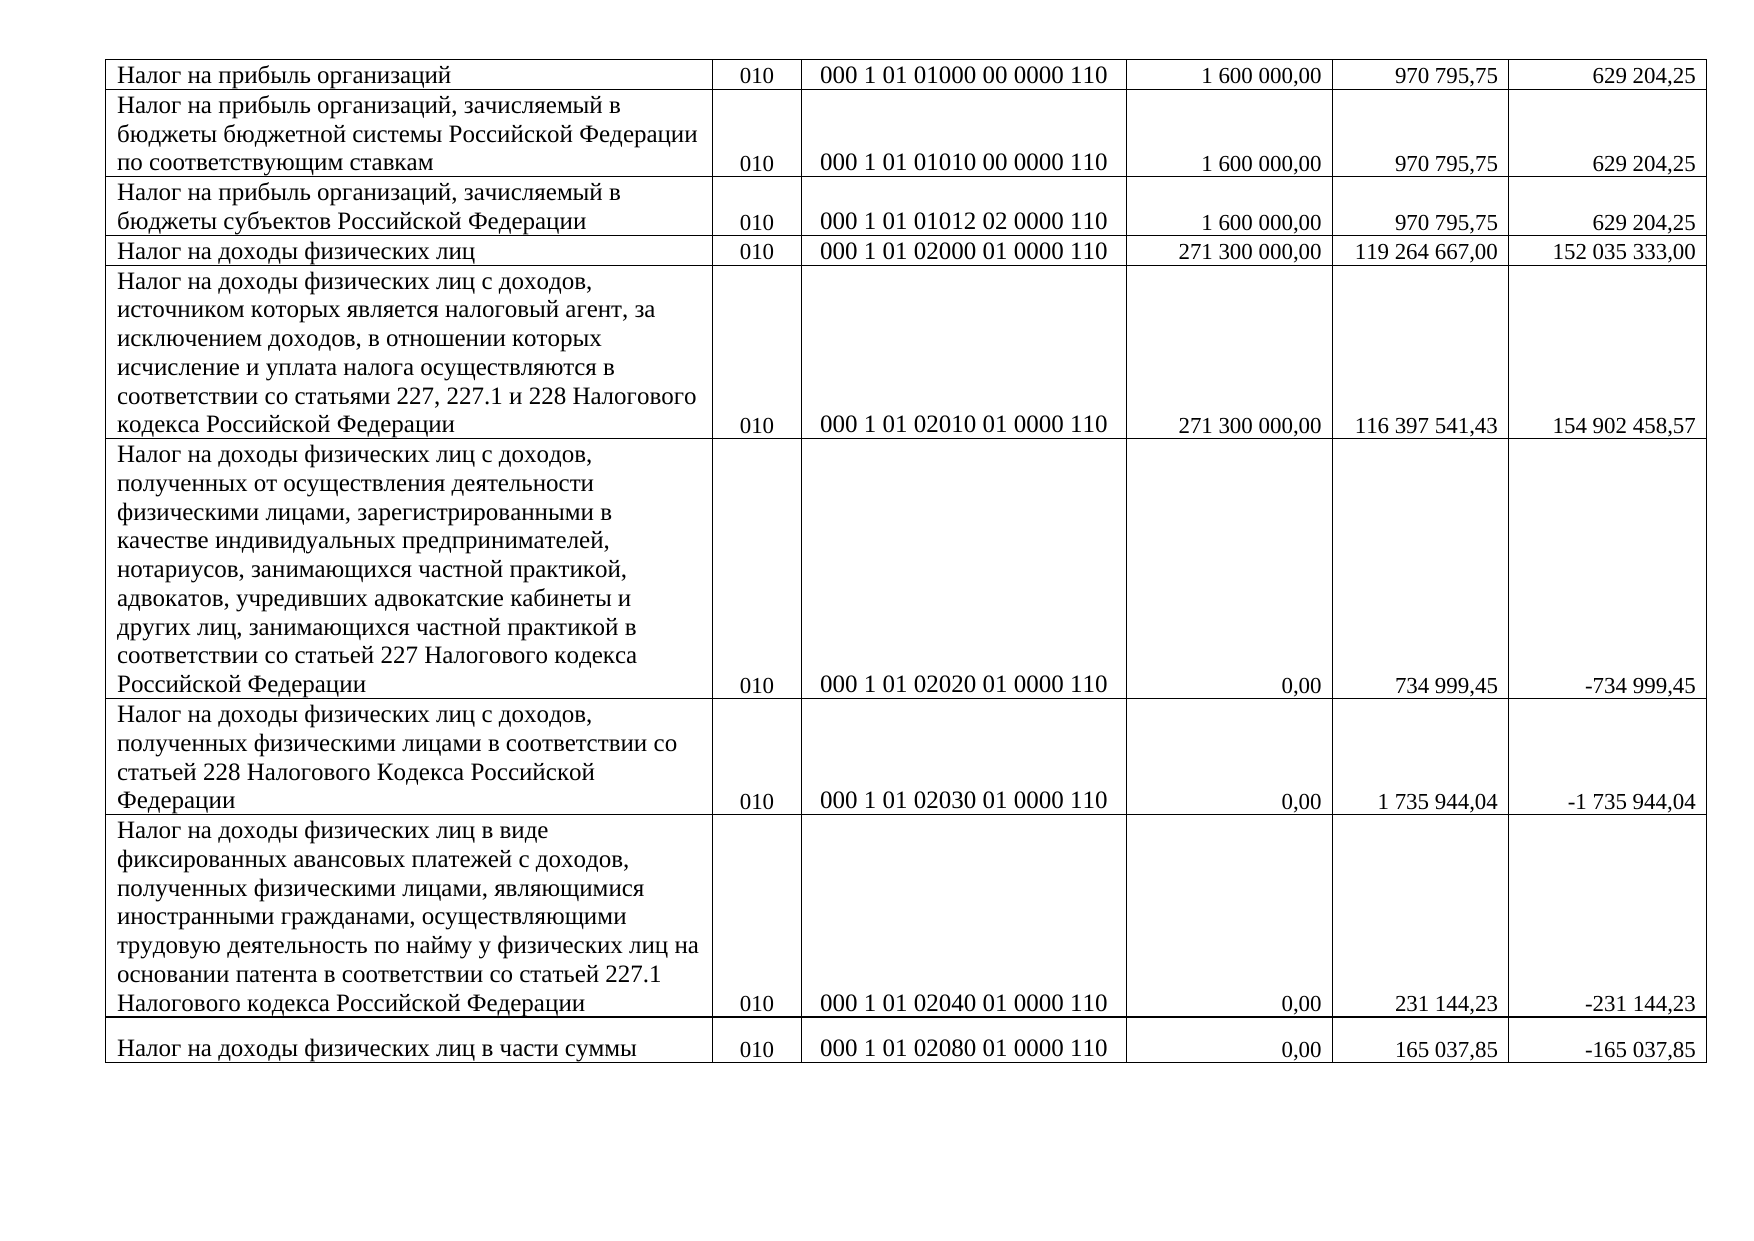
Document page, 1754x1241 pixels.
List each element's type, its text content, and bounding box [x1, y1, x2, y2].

table_cell 010 [713, 699, 801, 814]
table_cell 000 1 01 02010 01 0000 110 [802, 266, 1126, 438]
table_cell 119 264 667,00 [1333, 236, 1508, 265]
table_cell 629 204,25 [1509, 90, 1706, 176]
table_cell 116 397 541,43 [1333, 266, 1508, 438]
table_cell Налог на доходы физических лиц с доходов, полученных физическими лицами в соответствии со статьей 228 Налогового Кодекса Российской Федерации [106, 699, 712, 814]
table_cell 970 795,75 [1333, 60, 1508, 89]
table_cell 231 144,23 [1333, 815, 1508, 1016]
table_cell 000 1 01 02000 01 0000 110 [802, 236, 1126, 265]
table_cell 0,00 [1127, 815, 1332, 1016]
table_cell 165 037,85 [1333, 1018, 1508, 1062]
table_cell 010 [713, 439, 801, 698]
table_cell 010 [713, 1018, 801, 1062]
table_cell 000 1 01 02040 01 0000 110 [802, 815, 1126, 1016]
table_cell 970 795,75 [1333, 177, 1508, 235]
table_cell Налог на доходы физических лиц с доходов, полученных от осуществления деятельности физическими лицами, зарегистрированными в качестве индивидуальных предпринимателей, нотариусов, занимающихся частной практикой, адвокатов, учредивших адвокатские кабинеты и других лиц, занимающихся частной практикой в соответствии со статьей 227 Налогового кодекса Российской Федерации [106, 439, 712, 698]
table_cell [106, 1018, 712, 1062]
table_cell 000 1 01 01012 02 0000 110 [802, 177, 1126, 235]
table_cell 629 204,25 [1509, 60, 1706, 89]
table_cell 1 735 944,04 [1333, 699, 1508, 814]
table_cell Налог на доходы физических лиц с доходов, источником которых является налоговый агент, за исключением доходов, в отношении которых исчисление и уплата налога осуществляются в соответствии со статьями 227, 227.1 и 228 Налогового кодекса Российской Федерации [106, 266, 712, 438]
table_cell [802, 1018, 1126, 1062]
table_cell 1 600 000,00 [1127, 177, 1332, 235]
table_cell 000 1 01 01010 00 0000 110 [802, 90, 1126, 176]
table_cell 010 [713, 60, 801, 89]
table_cell 734 999,45 [1333, 439, 1508, 698]
table_cell Налог на прибыль организаций, зачисляемый в бюджеты бюджетной системы Российской Федерации по соответствующим ставкам [106, 90, 712, 176]
table_cell 1 600 000,00 [1127, 90, 1332, 176]
table_cell 152 035 333,00 [1509, 236, 1706, 265]
table_cell Налог на доходы физических лиц в виде фиксированных авансовых платежей с доходов, полученных физическими лицами, являющимися иностранными гражданами, осуществляющими трудовую деятельность по найму у физических лиц на основании патента в соответствии со статьей 227.1 Налогового кодекса Российской Федерации [106, 815, 712, 1016]
table_cell 629 204,25 [1509, 177, 1706, 235]
table_cell -231 144,23 [1509, 815, 1706, 1016]
table_cell 010 [713, 177, 801, 235]
table_cell 000 1 01 01000 00 0000 110 [802, 60, 1126, 89]
table_cell 970 795,75 [1333, 90, 1508, 176]
table_cell 271 300 000,00 [1127, 266, 1332, 438]
table_cell 154 902 458,57 [1509, 266, 1706, 438]
table_cell 0,00 [1127, 699, 1332, 814]
table_cell Налог на прибыль организаций, зачисляемый в бюджеты субъектов Российской Федерации [106, 177, 712, 235]
table_cell 1 600 000,00 [1127, 60, 1332, 89]
table_cell 010 [713, 236, 801, 265]
table_cell -734 999,45 [1509, 439, 1706, 698]
table_cell 0,00 [1127, 439, 1332, 698]
table_cell 000 1 01 02030 01 0000 110 [802, 699, 1126, 814]
table_cell 010 [713, 90, 801, 176]
table_cell Налог на доходы физических лиц [106, 236, 712, 265]
table_cell 010 [713, 266, 801, 438]
table_cell 0,00 [1127, 1018, 1332, 1062]
table_cell -165 037,85 [1509, 1018, 1706, 1062]
table_cell -1 735 944,04 [1509, 699, 1706, 814]
table_cell Налог на прибыль организаций [106, 60, 712, 89]
table_cell 000 1 01 02020 01 0000 110 [802, 439, 1126, 698]
table_cell 271 300 000,00 [1127, 236, 1332, 265]
table_cell 010 [713, 815, 801, 1016]
